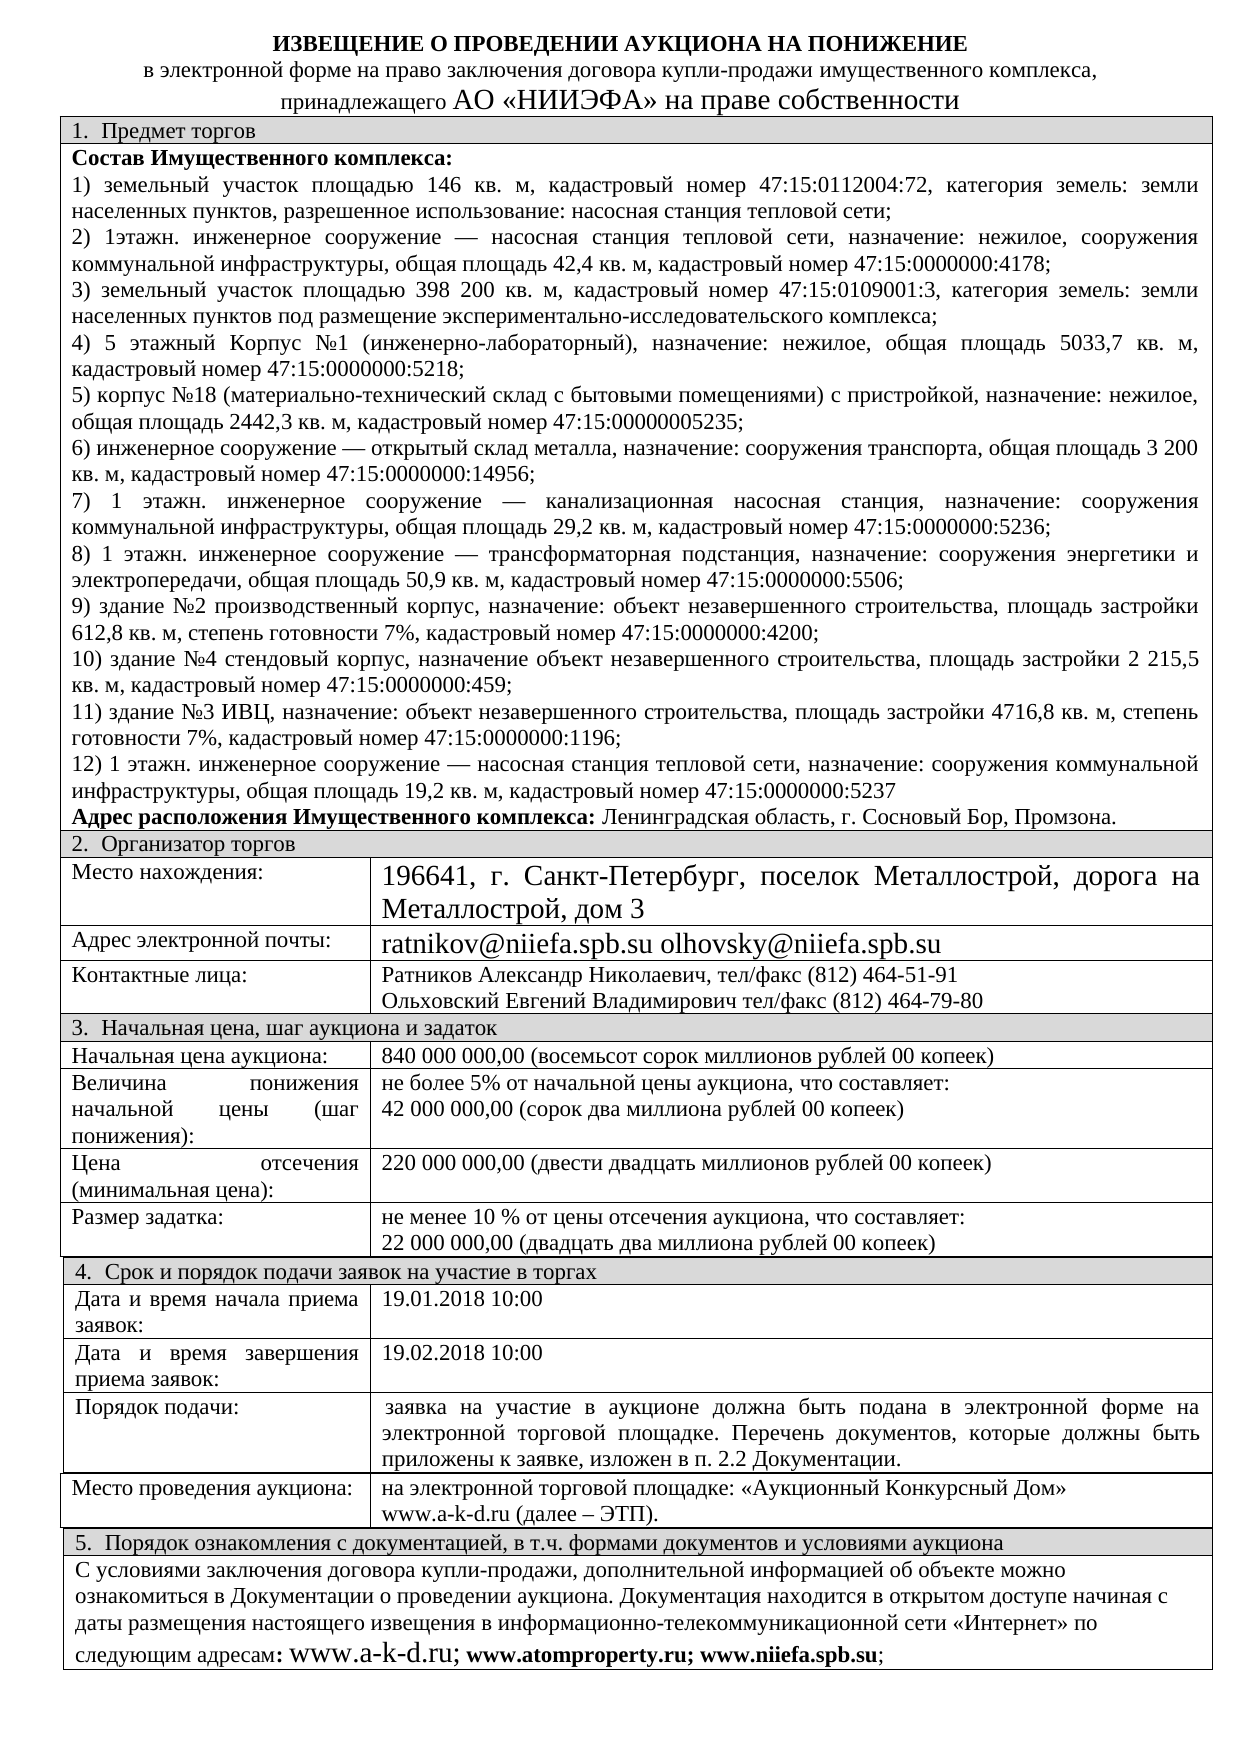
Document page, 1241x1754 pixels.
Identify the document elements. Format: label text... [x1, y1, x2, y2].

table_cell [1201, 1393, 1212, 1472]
table_cell [371, 1285, 1212, 1338]
table_cell С условиями заключения договора купли-продажи, дополнительной информацией об объекте можно ознакомиться в Документации о проведении аукциона. Документация находится в открытом доступе начиная с даты размещения настоящего извещения в информационно-телекоммуникационной сети «Интернет» по следующим адресам: www.atomproperty.ru; www.niiefa.spb.su; [64, 1556, 1212, 1669]
table_header Порядок ознакомления с документацией, в т.ч. формами документов и условиями аукциона [64, 1529, 1212, 1555]
table_cell Место нахождения: [61, 858, 370, 925]
table_cell Размер задатка: [61, 1203, 370, 1256]
table_cell не более 5% от начальной цены аукциона, что составляет: 42 000 000,00 (сорок два миллиона рублей 00 копеек) [371, 1069, 1212, 1148]
text Извещение о проведении аукциона на понижение в электронной форме на право заключения договора купли-продажи , принадлежащего [75, 29, 1165, 116]
table_cell Начальная цена, шаг аукциона и задаток [61, 1014, 1212, 1041]
table_cell Начальная цена аукциона: [61, 1042, 370, 1068]
table_header Место проведения аукциона: [61, 1474, 370, 1527]
table_cell 840 000 000,00 (восемьсот сорок миллионов рублей 00 копеек) [371, 1042, 1212, 1068]
table_cell Порядок подачи: [64, 1393, 370, 1472]
table_header на электронной торговой площадке: «Аукционный Конкурсный Дом» www.a-k-d.ru (далее – ЭТП). [371, 1474, 1212, 1527]
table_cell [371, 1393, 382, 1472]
table_cell Дата и время завершения приема заявок: [64, 1339, 370, 1392]
table_cell Ратников Александр Николаевич, тел/факс (812) 464-51-91 Ольховский Евгений Владимирович тел/факс (812) 464-79-80 [371, 961, 1212, 1013]
table_cell Дата и время начала приема заявок: [64, 1285, 370, 1338]
table_cell Адрес электронной почты: [61, 926, 370, 959]
table_cell [371, 926, 1212, 959]
table_cell Организатор торгов [61, 831, 1212, 857]
table_cell не менее 10 % от цены отсечения аукциона, что составляет: 22 000 000,00 (двадцать два миллиона рублей 00 копеек) [371, 1203, 1212, 1256]
table_cell Состав Имущественного комплекса: 1) земельный участок площадью 146 кв. м, кадастровый номер 47:15:0112004:72, категория земель: земли населенных пунктов, разрешенное использование: насосная станция тепловой сети; 2) 1этажн. инженерное сооружение — насосная станция тепловой сети, назначение: нежилое, сооружения коммунальной инфраструктуры, общая площадь 42,4 кв. м, кадастровый номер 47:15:0000000:4178; 3) земельный участок площадью 398 200 кв. м, кадастровый номер 47:15:0109001:3, категория земель: земли населенных пунктов под размещение экспериментально-исследовательского комплекса; 4) 5 этажный Корпус №1 (инженерно-лабораторный), назначение: нежилое, общая площадь 5033,7 кв. м, кадастровый номер 47:15:0000000:5218; 5) корпус №18 (материально-технический склад с бытовыми помещениями) с пристройкой, назначение: нежилое, общая площадь 2442,3 кв. м, кадастровый номер 47:15:00000005235; 6) инженерное сооружение — открытый склад металла, назначение: сооружения транспорта, общая площадь 3 200 кв. м, кадастровый номер 47:15:0000000:14956; 7) 1 этажн. инженерное сооружение — канализационная насосная станция, назначение: сооружения коммунальной инфраструктуры, общая площадь 29,2 кв. м, кадастровый номер 47:15:0000000:5236; 8) 1 этажн. инженерное сооружение — трансформаторная подстанция, назначение: сооружения энергетики и электропередачи, общая площадь 50,9 кв. м, кадастровый номер 47:15:0000000:5506; 9) здание №2 производственный корпус, назначение: объект незавершенного строительства, площадь застройки 612,8 кв. м, степень готовности 7%, кадастровый номер 47:15:0000000:4200; 10) здание №4 стендовый корпус, назначение объект незавершенного строительства, площадь застройки 2 215,5 кв. м, кадастровый номер 47:15:0000000:459; 11) здание №3 ИВЦ, назначение: объект незавершенного строительства, площадь застройки 4716,8 кв. м, степень готовности 7%, кадастровый номер 47:15:0000000:1196; 12) 1 этажн. инженерное сооружение — насосная станция тепловой сети, назначение: сооружения коммунальной инфраструктуры, общая площадь 19,2 кв. м, кадастровый номер 47:15:0000000:5237 Адрес расположения Имущественного комплекса: Ленинградская область, г. Сосновый Бор, Промзона. [61, 144, 1212, 829]
table_header Предмет торгов [61, 117, 1212, 143]
table_cell 220 000 000,00 (двести двадцать миллионов рублей 00 копеек) [371, 1149, 1212, 1202]
table_cell Величина понижения начальной цены (шаг понижения): [61, 1069, 370, 1148]
table_cell [371, 1339, 1212, 1392]
table_header Срок и порядок подачи заявок на участие в торгах [64, 1258, 1212, 1284]
table_cell Контактные лица: [61, 961, 370, 1013]
table_cell [371, 858, 1212, 925]
table_cell Цена отсечения (минимальная цена): [61, 1149, 370, 1202]
